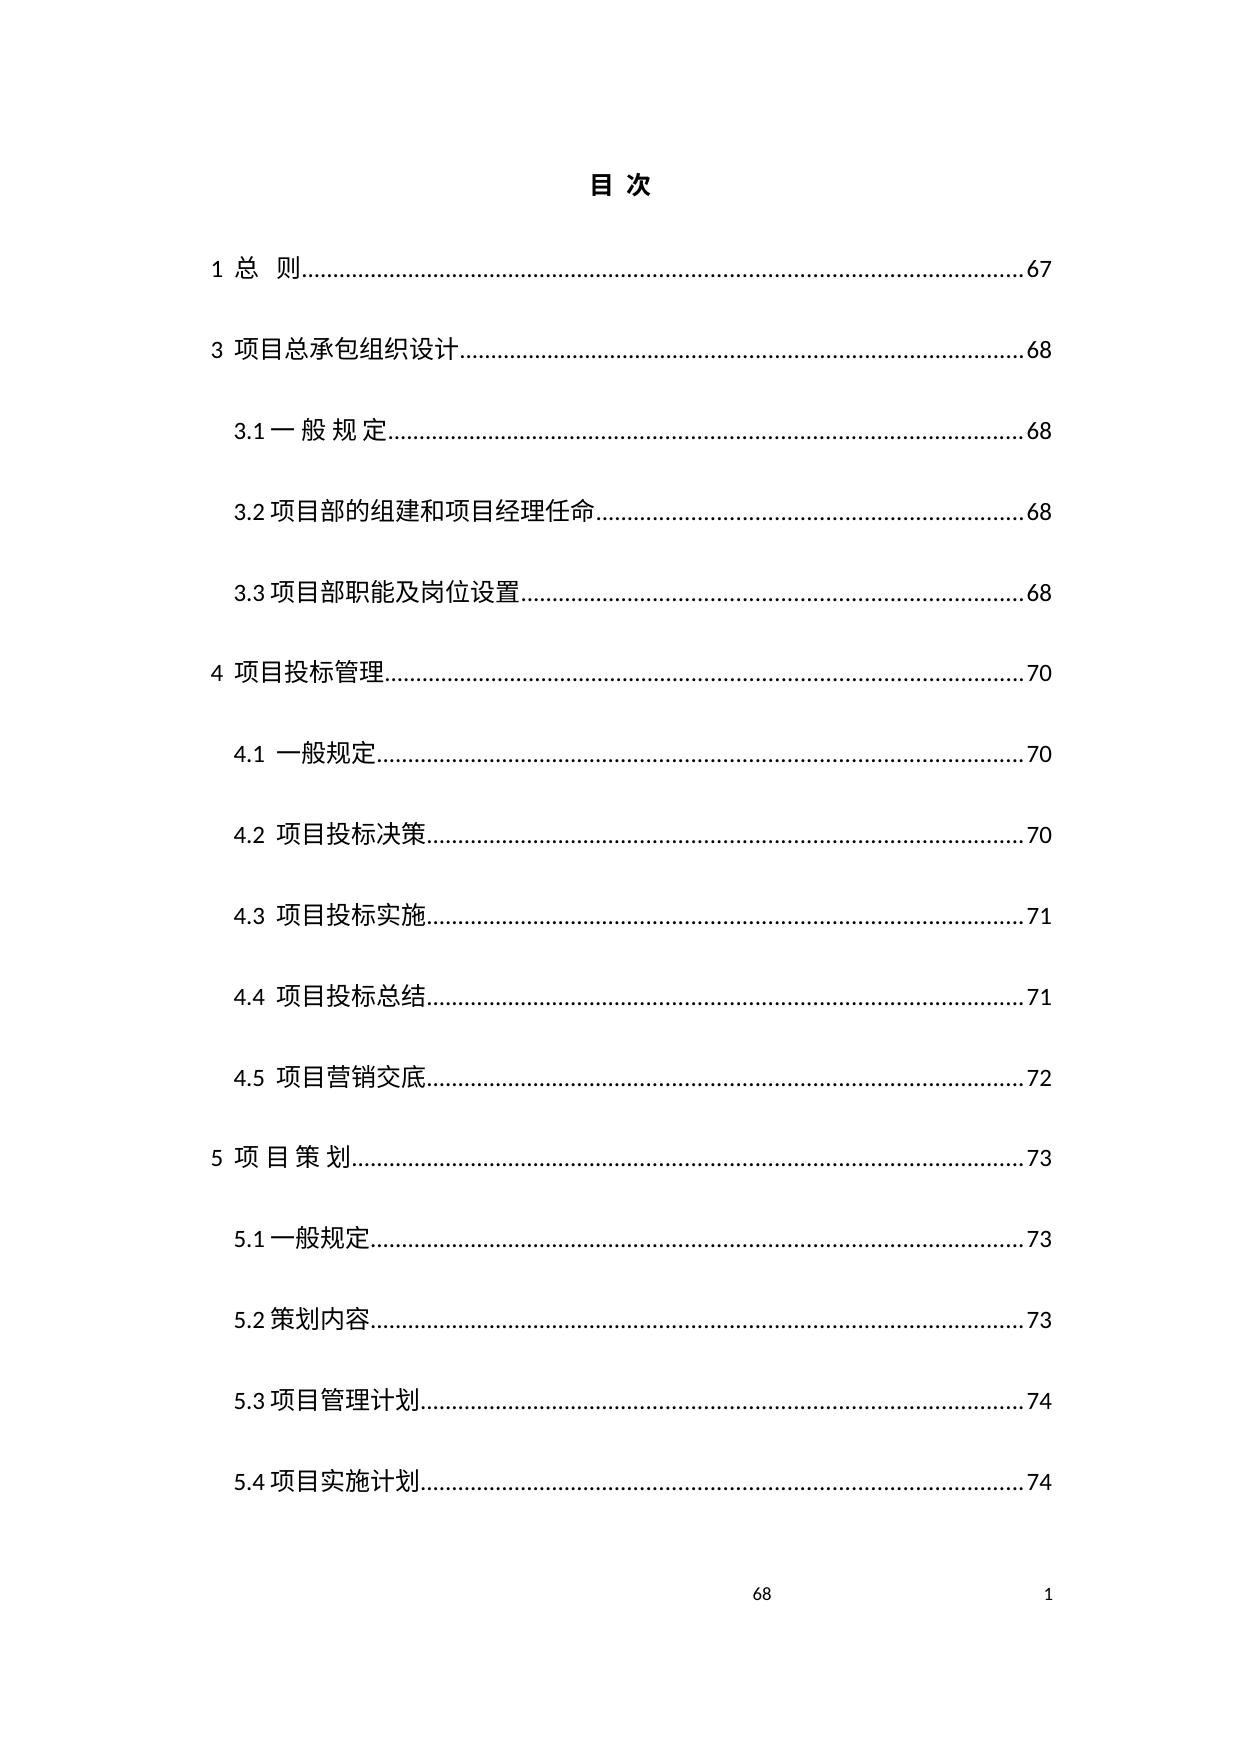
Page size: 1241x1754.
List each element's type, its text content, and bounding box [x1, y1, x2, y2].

text 4.3 项目投标实施 71 [233, 881, 1053, 946]
text 5.4项目实施计划 74 [233, 1447, 1053, 1512]
text 4.5 项目营销交底 72 [233, 1043, 1053, 1108]
text 5 项 目 策 划 73 [210, 1123, 1053, 1188]
text 1 总 则 67 [210, 234, 1053, 299]
text 4.1 一般规定 70 [233, 719, 1053, 784]
text 3.2 项目部的组建和项目经理任命 68 [233, 477, 1053, 542]
text 5.1一般规定 73 [233, 1204, 1053, 1269]
text 4.4 项目投标总结 71 [233, 962, 1053, 1027]
text 3 项目总承包组织设计 68 [210, 315, 1053, 380]
text 3.1 一 般 规 定 68 [233, 396, 1053, 461]
text 目 次 [187, 151, 1053, 216]
text 5.3项目管理计划 74 [233, 1366, 1053, 1431]
text 3.3 项目部职能及岗位设置 68 [233, 558, 1053, 623]
text 4.2 项目投标决策 70 [233, 800, 1053, 865]
text 5.2策划内容 73 [233, 1285, 1053, 1350]
text 4 项目投标管理 70 [210, 638, 1053, 703]
